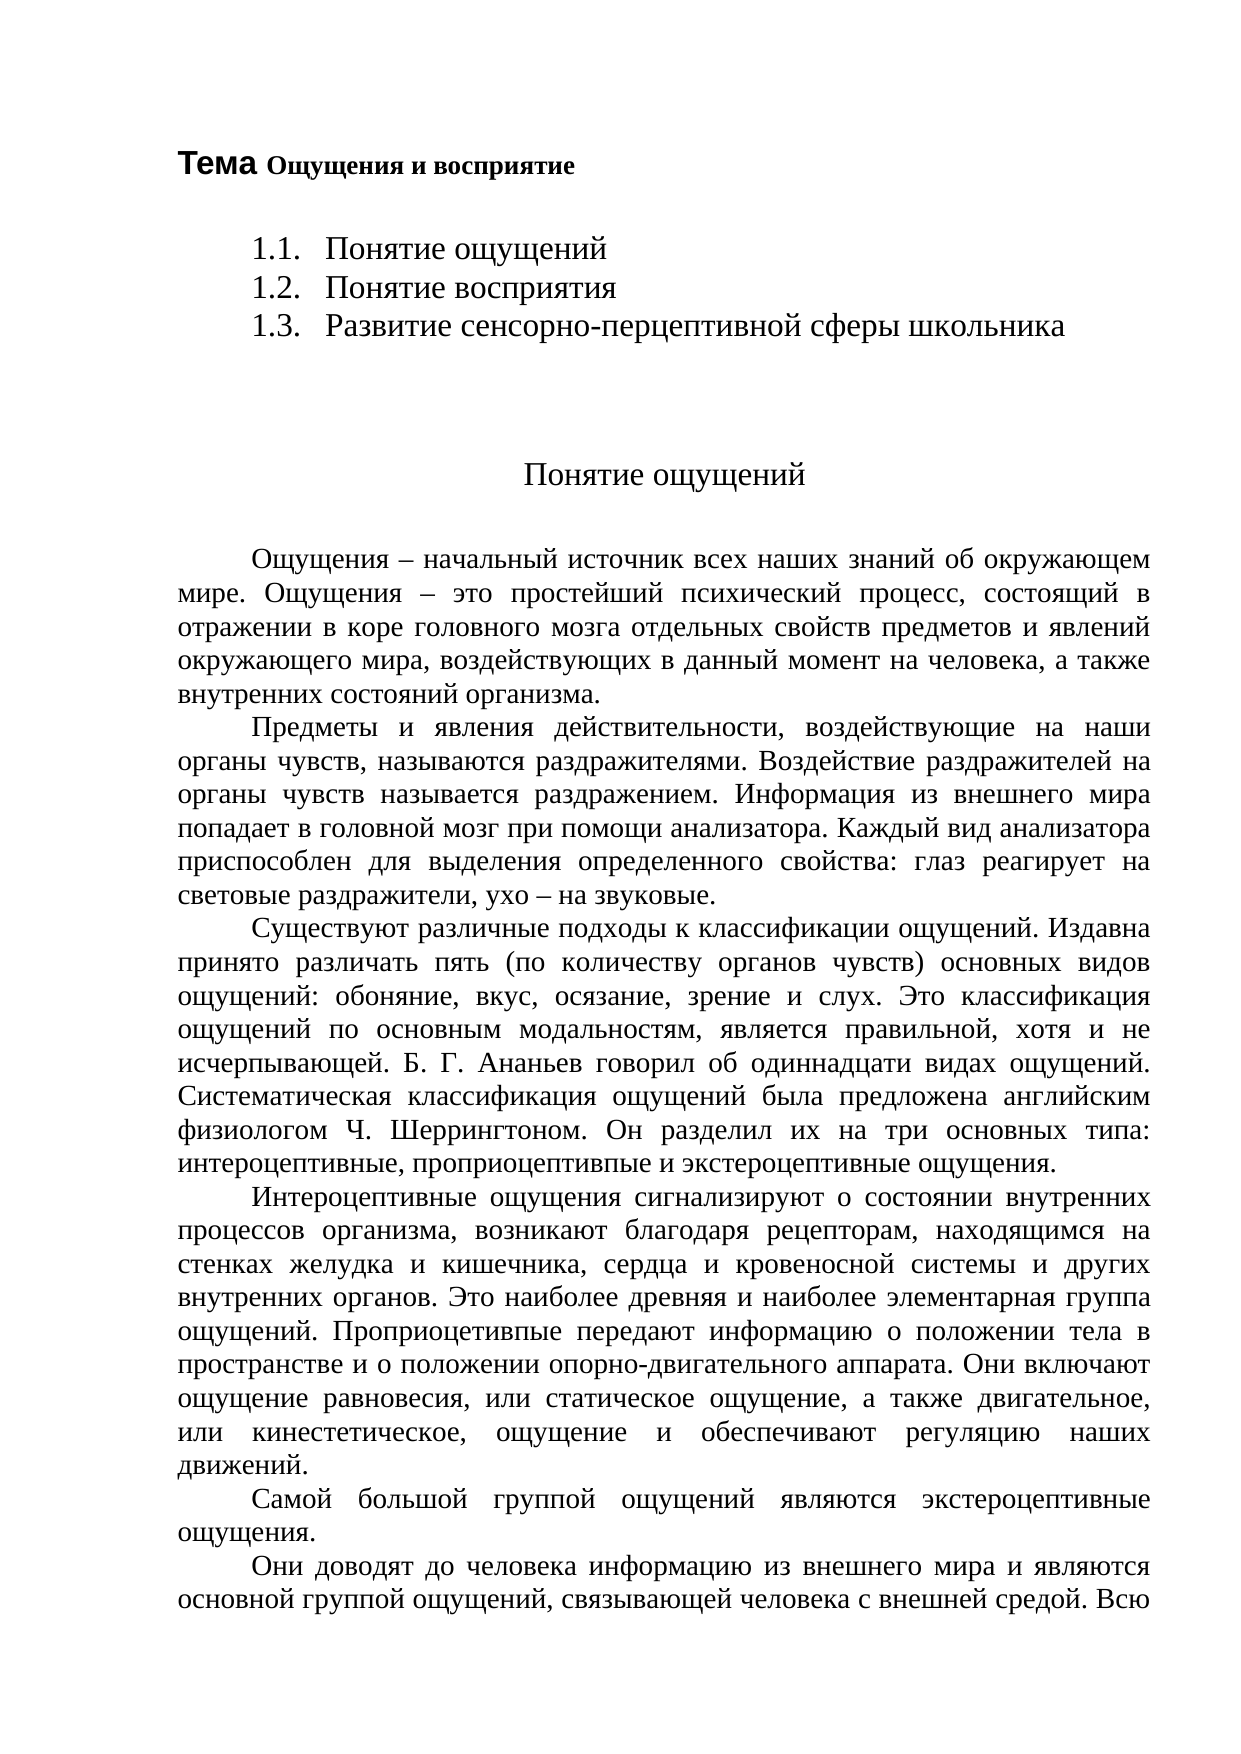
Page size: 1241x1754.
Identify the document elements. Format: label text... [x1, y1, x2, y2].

text Интероцептивные ощущения сигнализируют о состоянии внутренних процессов организма, возникают благодаря рецепторам, находящимся на стенках желудка и кишечника, сердца и кровеносной системы и других внутренних органов. Это наиболее древняя и наиболее элементарная группа ощущений. Проприоцетивпые передают информацию о положении тела в пространстве и о положении опорно-двигательного аппарата. Они включают ощущение равновесия, или статическое ощущение, а также двигательное, или кинестетическое, ощущение и обеспечивают регуляцию наших движений. [177, 1179, 1152, 1481]
text Ощущения – начальный источник всех наших знаний об окружающем мире. Ощущения – это простейший психический процесс, состоящий в отражении в коре головного мозга отдельных свойств предметов и явлений окружающего мира, воздействующих в данный момент на человека, а также внутренних состояний организма. [177, 542, 1152, 709]
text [177, 1548, 1152, 1615]
text Самой большой группой ощущений являются экстероцептивные ощущения. [177, 1481, 1152, 1548]
list Развитие сенсорно-перцептивной сферы школьника [177, 305, 1152, 344]
text Существуют различные подходы к классификации ощущений. Издавна принято различать пять (по количеству органов чувств) основных видов ощущений: обоняние, вкус, осязание, зрение и слух. Это классификация ощущений по основным модальностям, является правильной, хотя и не исчерпывающей. Б. Г. Ананьев говорил об одиннадцати видах ощущений. Систематическая классификация ощущений была предложена английским физиологом Ч. Шеррингтоном. Он разделил их на три основных типа: интероцептивные, проприоцептивпые и экстероцептивные ощущения. [177, 911, 1152, 1179]
list Понятие восприятия [177, 267, 1152, 305]
text Предметы и явления действительности, воздействующие на наши органы чувств, называются раздражителями. Воздействие раздражителей на органы чувств называется раздражением. Информация из внешнего мира попадает в головной мозг при помощи анализатора. Каждый вид анализатора приспособлен для выделения определенного свойства: глаз реагирует на световые раздражители, ухо – на звуковые. [177, 709, 1152, 911]
list Понятие ощущений [177, 229, 1152, 267]
subtitle Понятие ощущений [177, 454, 1152, 492]
subtitle Тема Ощущения и восприятие [177, 143, 1152, 182]
